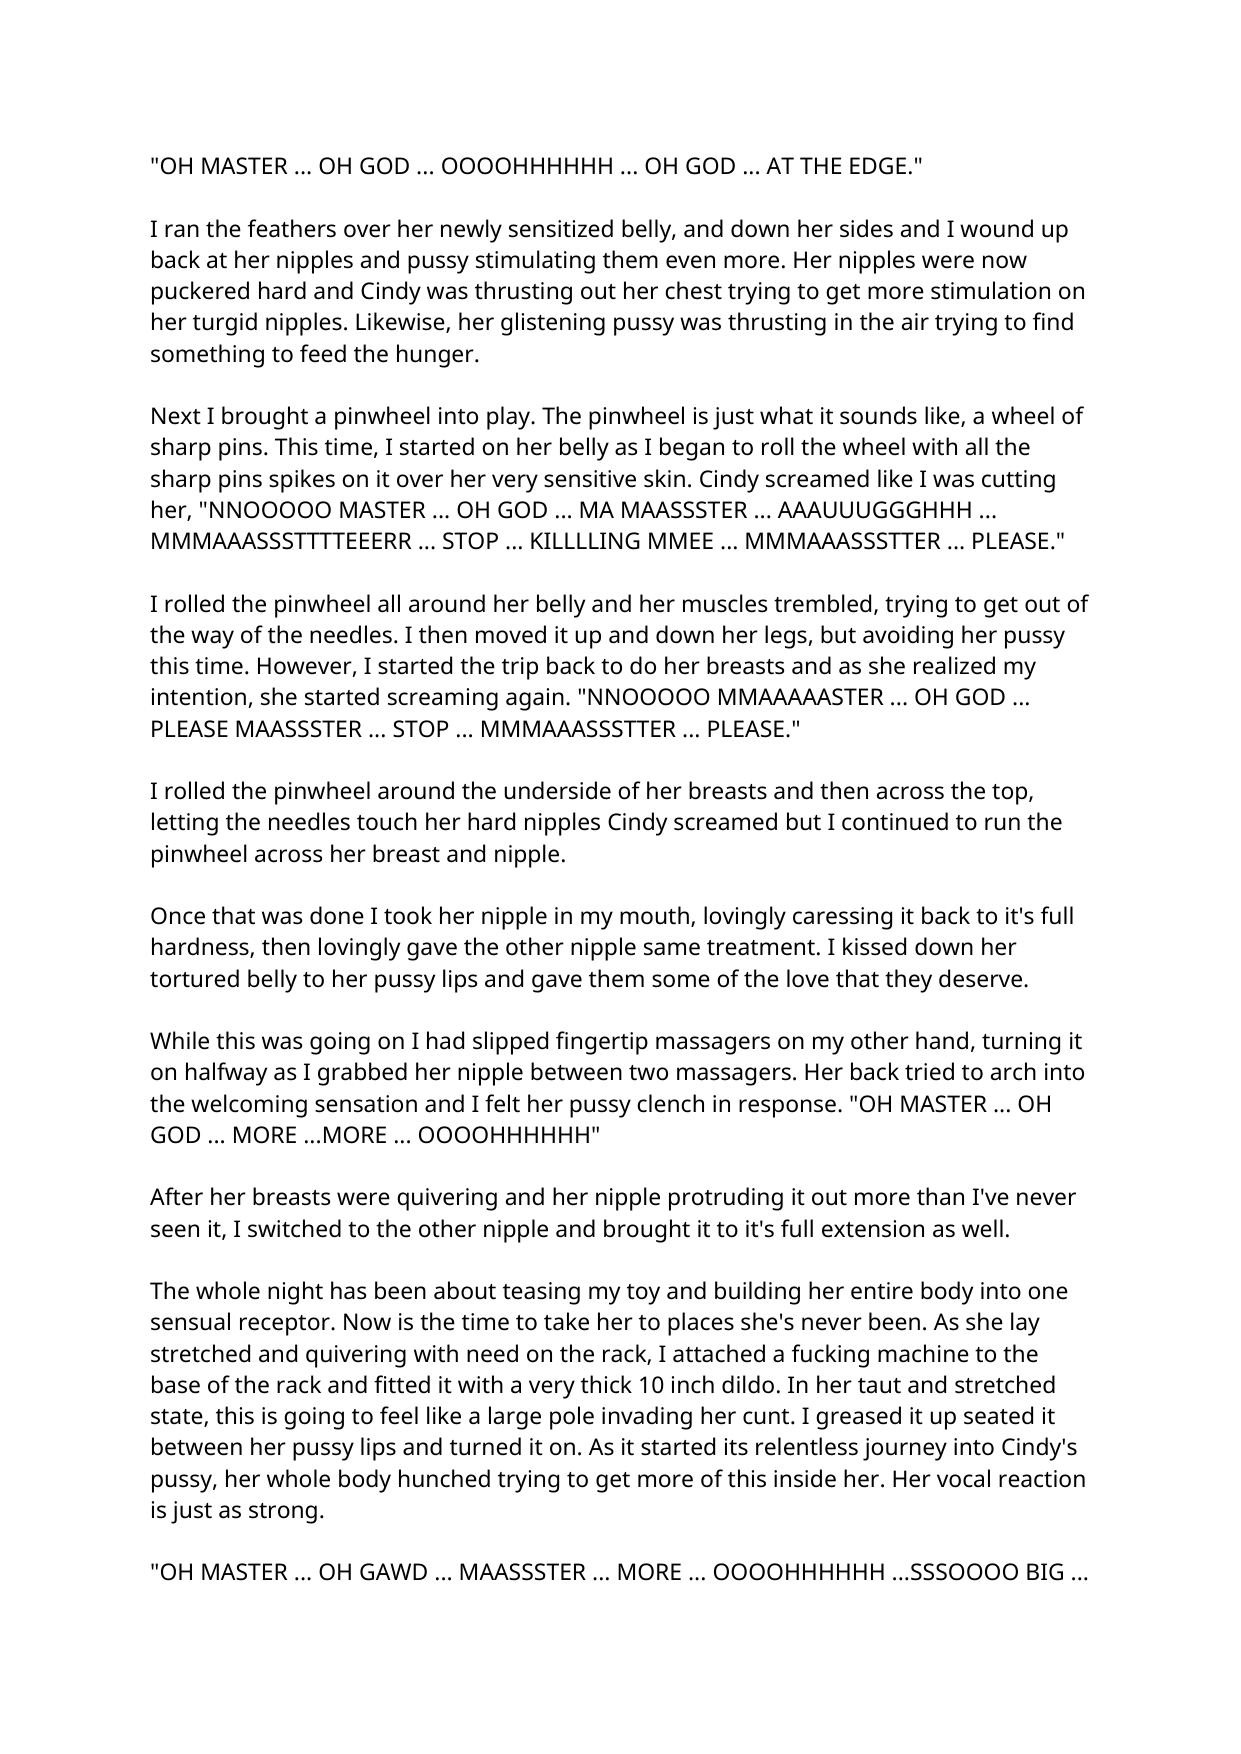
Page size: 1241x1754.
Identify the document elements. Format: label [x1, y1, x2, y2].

text [150, 150, 1090, 1556]
